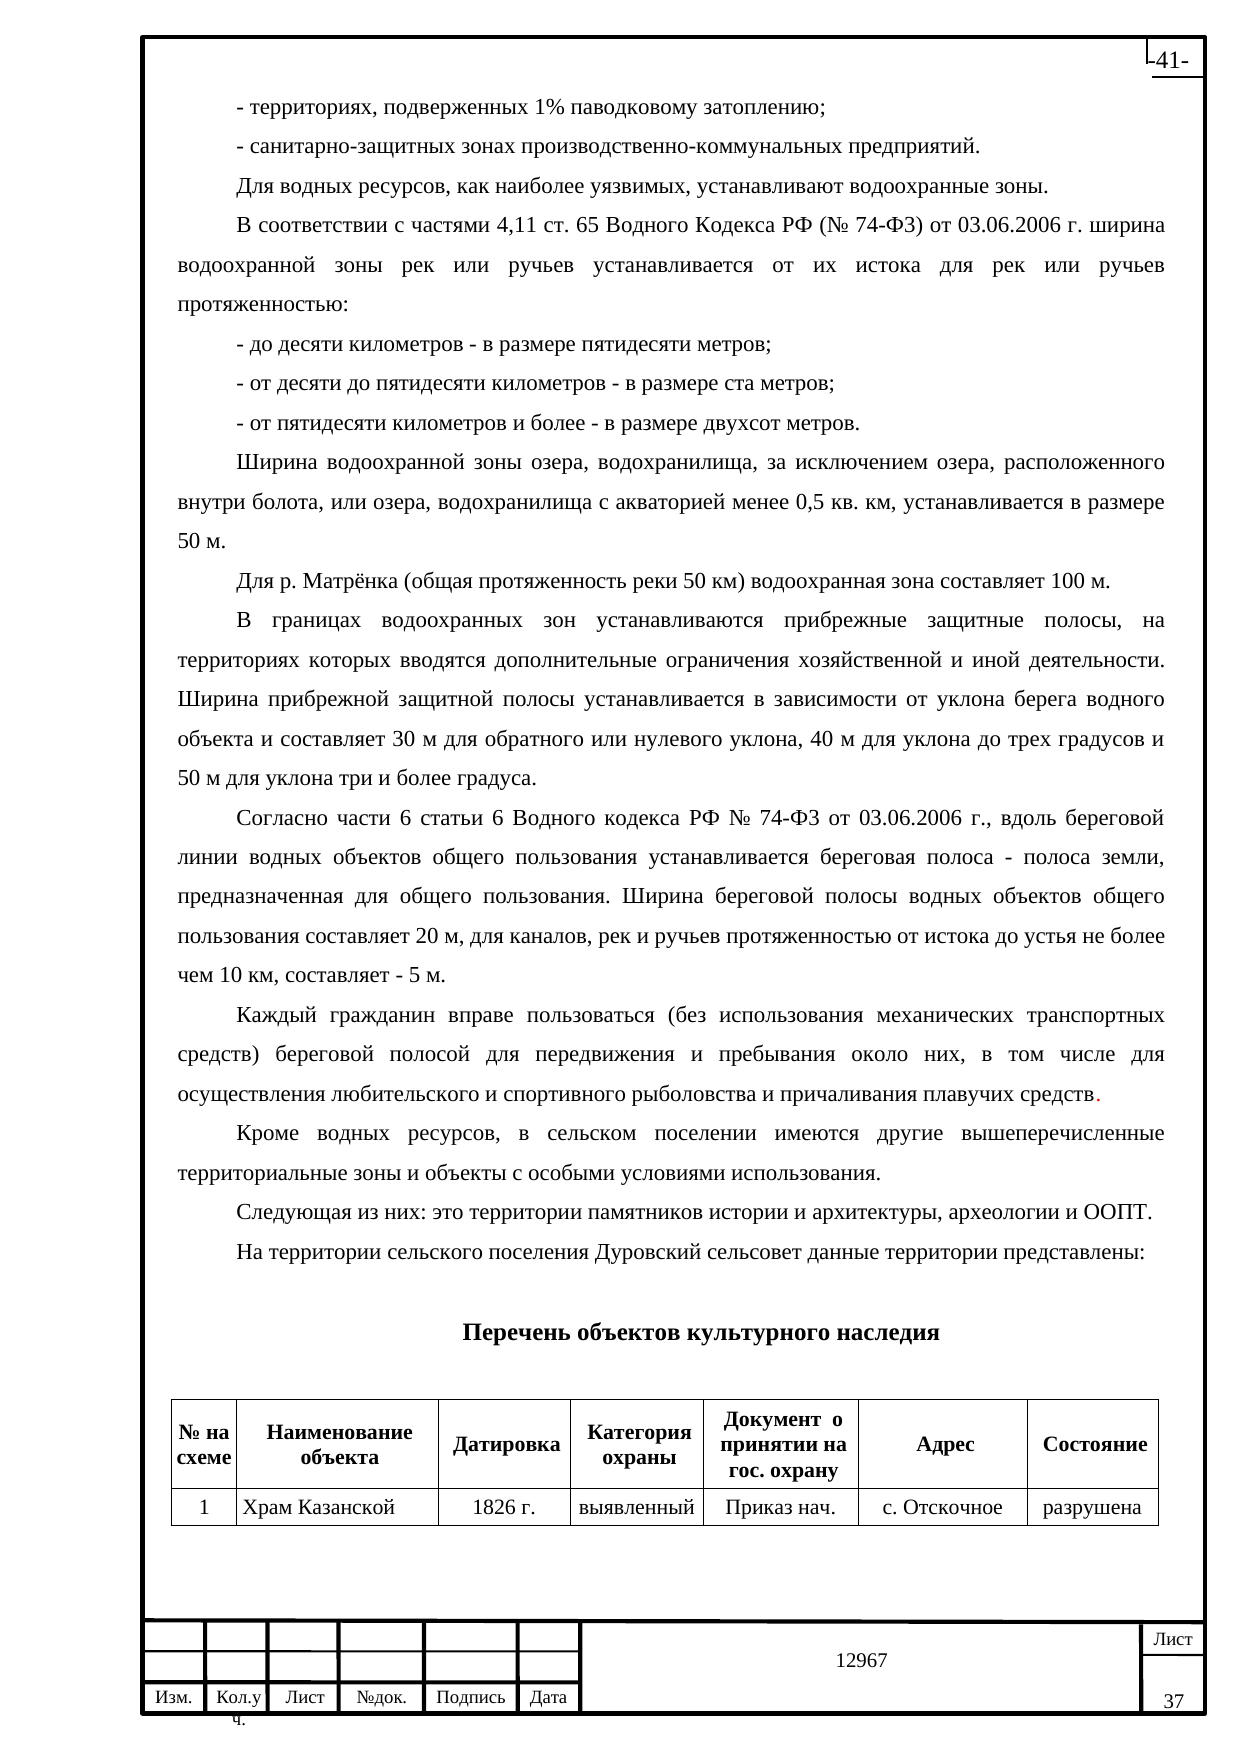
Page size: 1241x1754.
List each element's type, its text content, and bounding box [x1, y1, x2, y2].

text В соответствии с частями 4,11 ст. 65 Водного Кодекса РФ (№ 74-Ф3) от 03.06.2006 г. ширина водоохранной зоны рек или ручьев устанавливается от их истока для рек или ручьев протяженностью: [177, 211, 1167, 317]
text Перечень объектов культурного наследия [177, 1317, 1167, 1346]
table_header № на схеме [172, 1400, 236, 1487]
text - до десяти километров - в размере пятидесяти метров; [177, 330, 1167, 356]
text Согласно части 6 статьи 6 Водного кодекса РФ № 74-Ф3 от 03.06.2006 г., вдоль береговой линии водных объектов общего пользования устанавливается береговая полоса - полоса земли, предназначенная для общего пользования. Ширина береговой полосы водных объектов общего пользования составляет 20 м, для каналов, рек и ручьев протяженностью от истока до устья не более чем 10 км, составляет - 5 м. [177, 803, 1167, 988]
text Следующая из них: это территории памятников истории и архитектуры, археологии и ООПТ. [177, 1198, 1167, 1225]
text - от десяти до пятидесяти километров - в размере ста метров; [177, 369, 1167, 396]
table_cell разрушена [1028, 1489, 1158, 1525]
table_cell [237, 1489, 438, 1525]
text - от пятидесяти километров и более - в размере двухсот метров. [177, 409, 1167, 435]
table_cell 1826 г. [439, 1489, 570, 1525]
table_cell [704, 1489, 858, 1525]
text Ширина водоохранной зоны озера, водохранилища, за исключением озера, расположенного внутри болота, или озера, водохранилища с акваторией менее 0,5 кв. км, устанавливается в размере 50 м. [177, 448, 1167, 553]
text В границах водоохранных зон устанавливаются прибрежные защитные полосы, на территориях которых вводятся дополнительные ограничения хозяйственной и иной деятельности. Ширина прибрежной защитной полосы устанавливается в зависимости от уклона берега водного объекта и составляет 30 м для обратного или нулевого уклона, 40 м для уклона до трех градусов и 50 м для уклона три и более градуса. [177, 606, 1167, 790]
table_header Наименование объекта [237, 1400, 438, 1487]
text Кроме водных ресурсов, в сельском поселении имеются другие вышеперечисленные территориальные зоны и объекты с особыми условиями использования. [177, 1119, 1167, 1185]
table_header Категория охраны [571, 1400, 703, 1487]
table_header Состояние [1028, 1400, 1158, 1487]
text Для р. Матрёнка (общая протяженность реки 50 км) водоохранная зона составляет 100 м. [177, 567, 1167, 593]
table_cell выявленный [571, 1489, 703, 1525]
text - санитарно-защитных зонах производственно-коммунальных предприятий. [177, 132, 1167, 159]
table_header Адрес [859, 1400, 1027, 1487]
text На территории сельского поселения Дуровский сельсовет данные территории представлены: [177, 1238, 1167, 1264]
table_header Документ о принятии на гос. охрану [704, 1400, 858, 1487]
table_cell с. Отскочное [859, 1489, 1027, 1525]
text Для водных ресурсов, как наиболее уязвимых, устанавливают водоохранные зоны. [177, 172, 1167, 198]
table_cell 1 [172, 1489, 236, 1525]
text Каждый гражданин вправе пользоваться (без использования механических транспортных средств) береговой полосой для передвижения и пребывания около них, в том числе для осуществления любительского и спортивного рыболовства и причаливания плавучих средств. [177, 1001, 1167, 1106]
table_header Датировка [439, 1400, 570, 1487]
text - территориях, подверженных 1% паводковому затоплению; [177, 93, 1167, 119]
